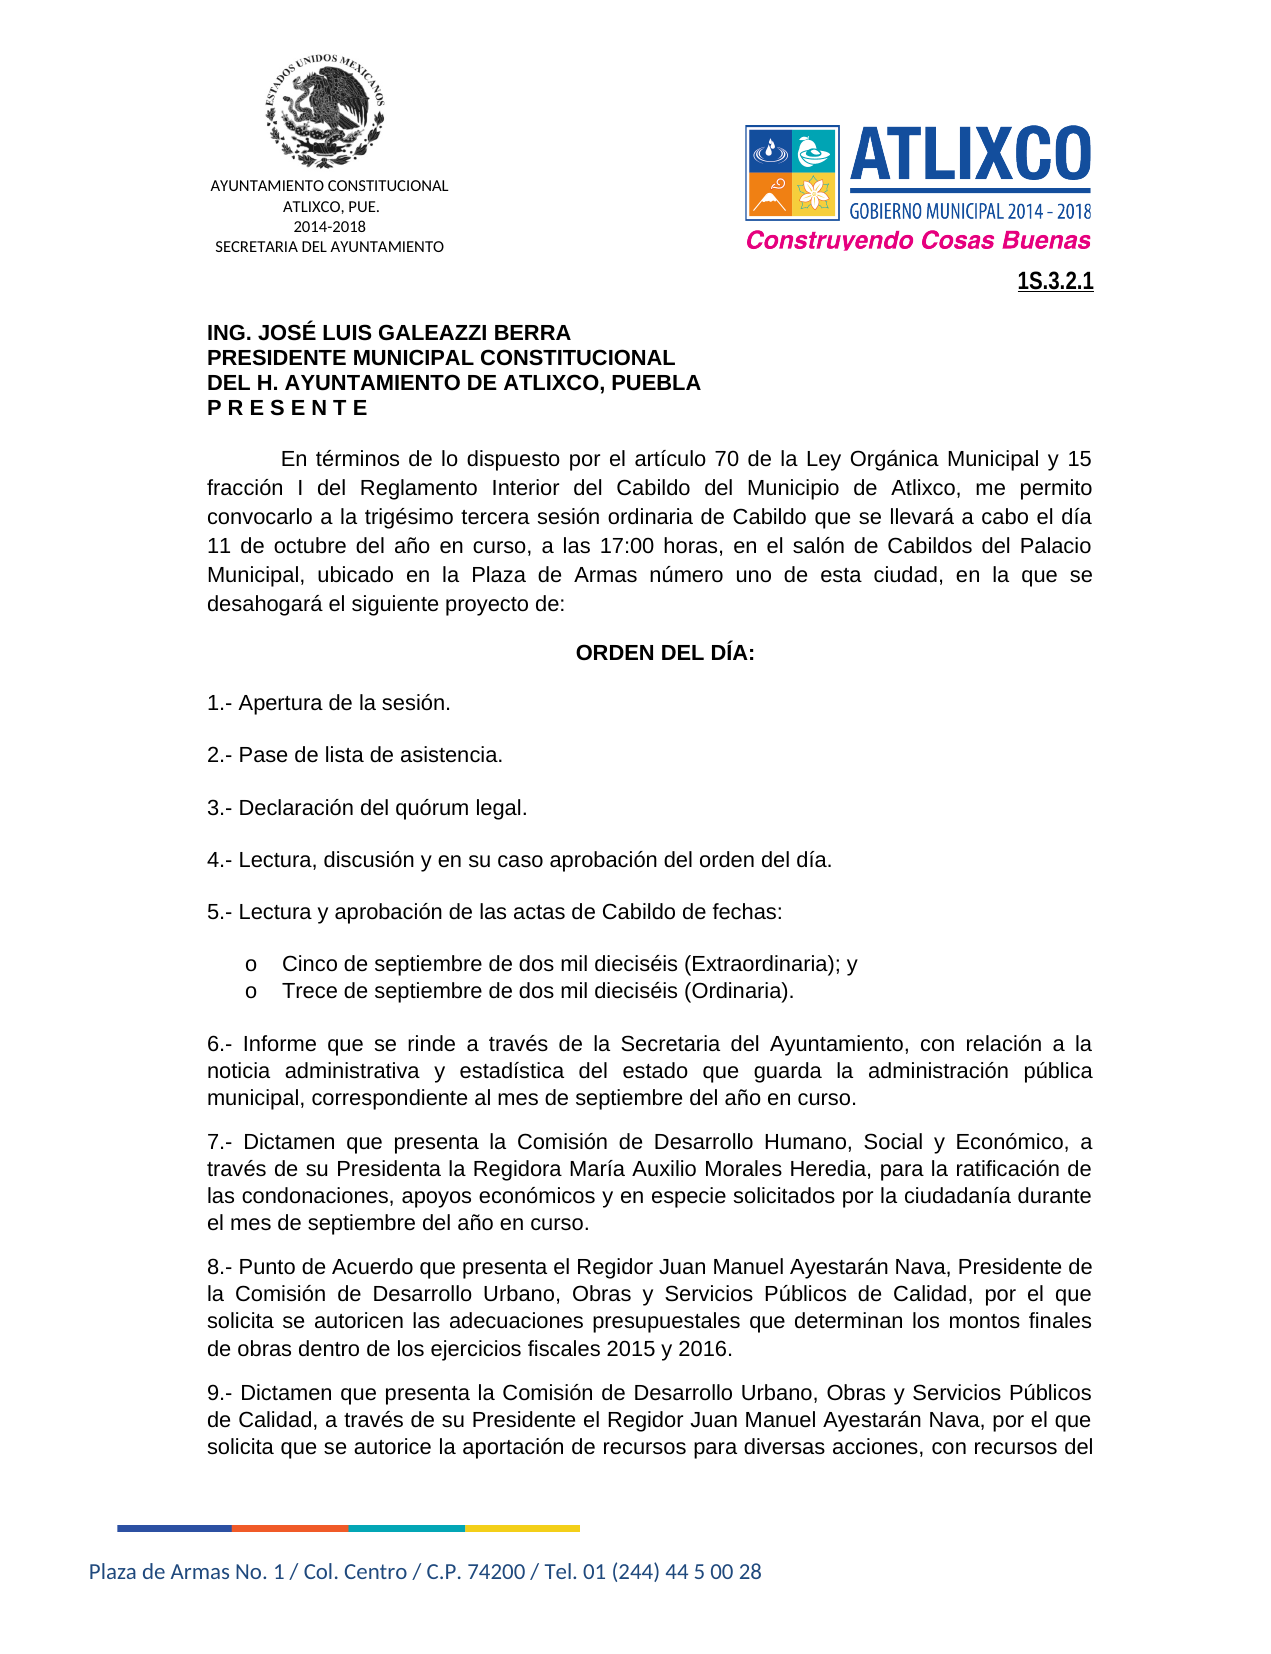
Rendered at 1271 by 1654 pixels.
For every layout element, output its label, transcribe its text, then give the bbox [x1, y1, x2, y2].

text ING. JOSÉ LUIS GALEAZZI BERRA [207, 320, 1094, 345]
text 1S.3.2.1 [207, 266, 1094, 294]
text 6.- Informe que se rinde a través de la Secretaria del Ayuntamiento, con relación a la noticia administrativa y estadística del estado que guarda la administración pública municipal, correspondiente al mes de septiembre del año en curso. [207, 1030, 1094, 1110]
text En términos de lo dispuesto por el artículo 70 de la Ley Orgánica Municipal y 15 fracción I del Reglamento Interior del Cabildo del Municipio de Atlixco, me permito convocarlo a la trigésimo tercera sesión ordinaria de Cabildo que se llevará a cabo el día 11 de octubre del año en curso, a las 17:00 horas, en el salón de Cabildos del Palacio Municipal, ubicado en la Plaza de Armas número uno de esta ciudad, en la que se desahogará el siguiente proyecto de: [207, 446, 1094, 616]
list Cinco de septiembre de dos mil dieciséis (Extraordinaria); y [244, 951, 1094, 978]
text 2.- Pase de lista de asistencia. [207, 742, 1094, 767]
picture [745, 125, 1091, 250]
text 4.- Lectura, discusión y en su caso aprobación del orden del día. [207, 847, 1094, 872]
text 3.- Declaración del quórum legal. [207, 794, 1094, 820]
text 8.- Punto de Acuerdo que presenta el Regidor Juan Manuel Ayestarán Nava, Presidente de la Comisión de Desarrollo Urbano, Obras y Servicios Públicos de Calidad, por el que solicita se autoricen las adecuaciones presupuestales que determinan los montos finales de obras dentro de los ejercicios fiscales 2015 y 2016. [207, 1254, 1094, 1361]
picture [255, 44, 395, 176]
text DEL H. AYUNTAMIENTO DE ATLIXCO, PUEBLA [207, 370, 1094, 395]
list Trece de septiembre de dos mil dieciséis (Ordinaria). [244, 978, 1094, 1005]
text P R E S E N T E [207, 395, 1094, 421]
picture [117, 1525, 580, 1532]
text 7.- Dictamen que presenta la Comisión de Desarrollo Humano, Social y Económico, a través de su Presidenta la Regidora María Auxilio Morales Heredia, para la ratificación de las condonaciones, apoyos económicos y en especie solicitados por la ciudadanía durante el mes de septiembre del año en curso. [207, 1129, 1094, 1235]
text PRESIDENTE MUNICIPAL CONSTITUCIONAL [207, 345, 1094, 370]
text 5.- Lectura y aprobación de las actas de Cabildo de fechas: [207, 899, 1094, 924]
text ORDEN DEL DÍA: [561, 640, 1094, 666]
text 1.- Apertura de la sesión. [207, 690, 1094, 715]
